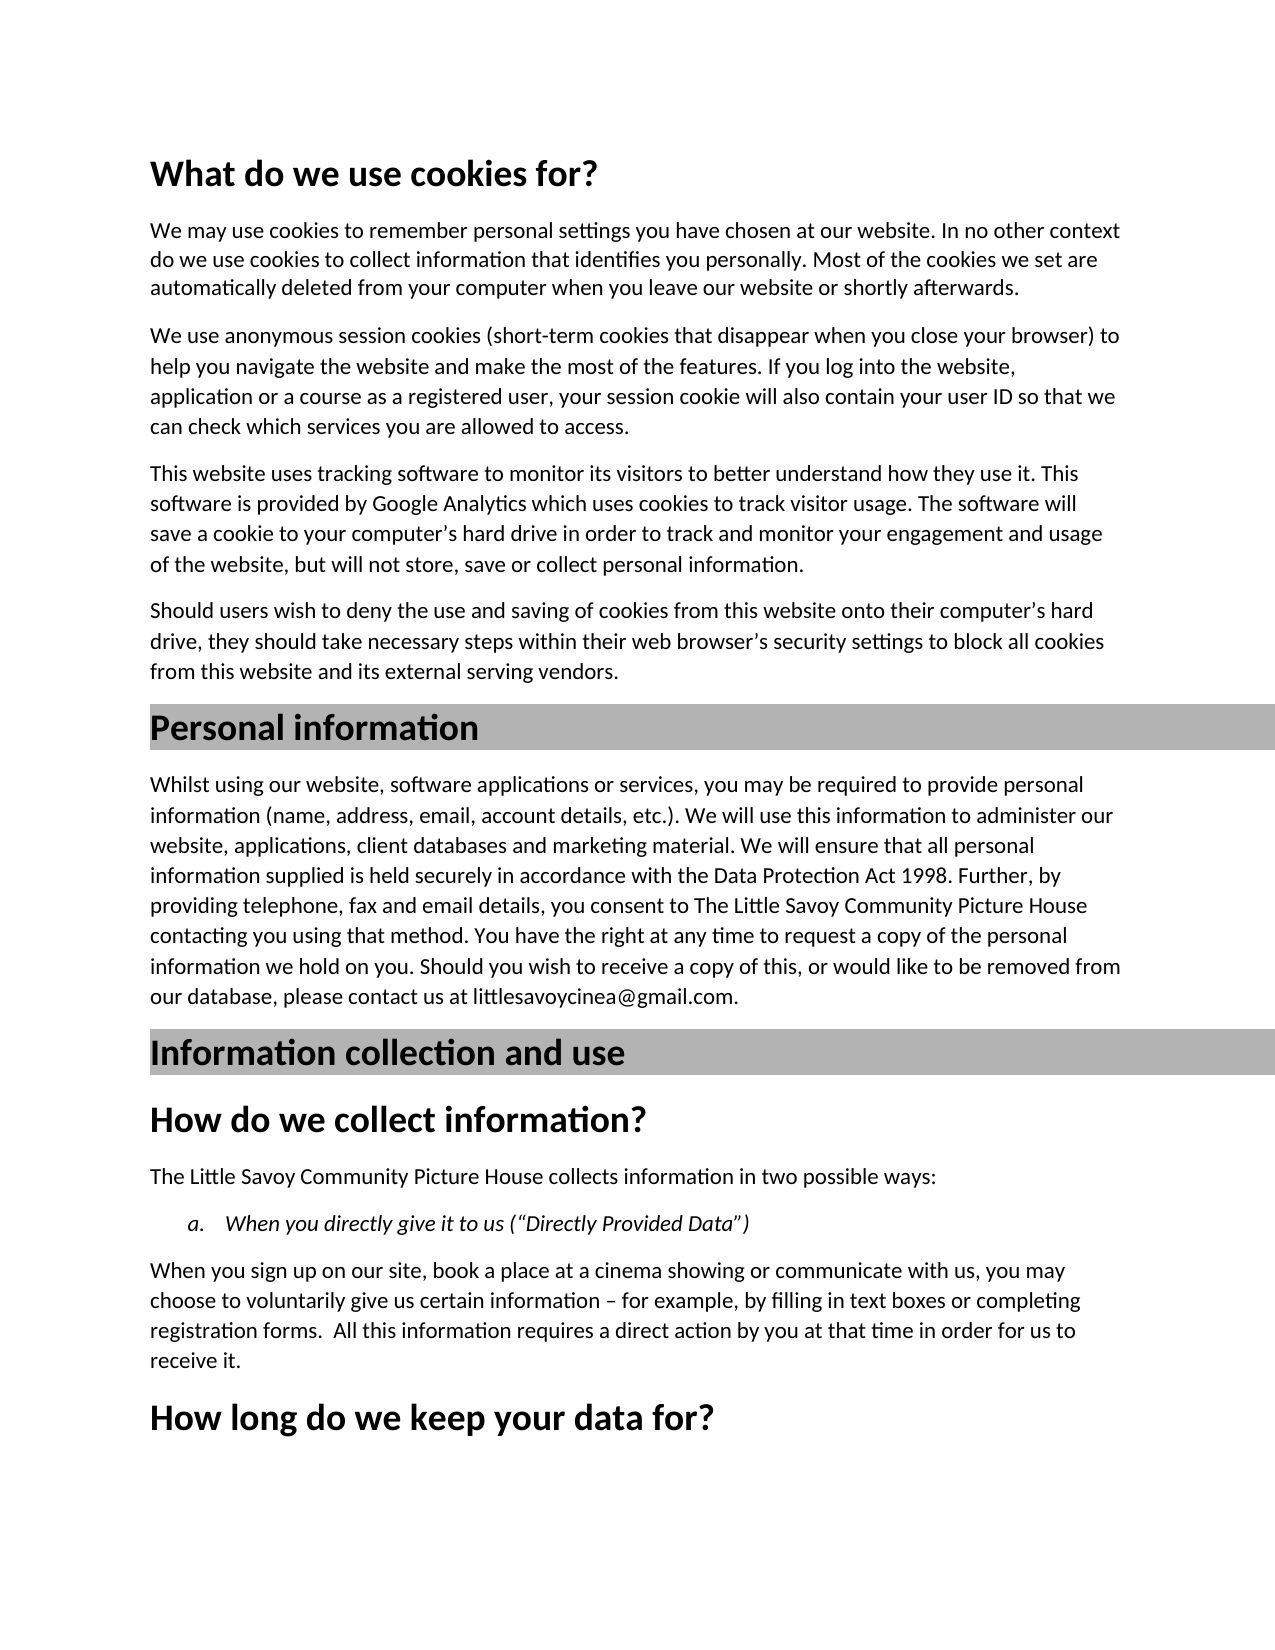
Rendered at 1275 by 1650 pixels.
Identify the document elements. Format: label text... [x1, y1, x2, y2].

text Information collection and use [150, 1029, 1275, 1075]
text What do we use cookies for? [150, 150, 1125, 196]
text Personal information [150, 704, 1275, 750]
text The Little Savoy Community Picture House collects information in two possible ways: [150, 1162, 1125, 1190]
text When you sign up on our site, book a place at a cinema showing or communicate with us, you may choose to voluntarily give us certain information – for example, by filling in text boxes or completing registration forms. All this information requires a direct action by you at that time in order for us to receive it. [150, 1256, 1125, 1374]
text This website uses tracking software to monitor its visitors to better understand how they use it. This software is provided by Google Analytics which uses cookies to track visitor usage. The software will save a cookie to your computer’s hard drive in order to track and monitor your engagement and usage of the website, but will not store, save or collect personal information. [150, 459, 1125, 578]
text How do we collect information? [150, 1096, 1125, 1141]
text Whilst using our website, software applications or services, you may be required to provide personal information (name, address, email, account details, etc.). We will use this information to administer our website, applications, client databases and marketing material. We will ensure that all personal information supplied is held securely in accordance with the Data Protection Act 1998. Further, by providing telephone, fax and email details, you consent to The Little Savoy Community Picture House contacting you using that method. You have the right at any time to request a copy of the personal information we hold on you. Should you wish to receive a copy of this, or would like to be removed from our database, please contact us at littlesavoycinea@gmail.com. [150, 771, 1125, 1010]
text Should users wish to deny the use and saving of cookies from this website onto their computer’s hard drive, they should take necessary steps within their web browser’s security settings to block all cookies from this website and its external serving vendors. [150, 597, 1125, 685]
text How long do we keep your data for? [150, 1393, 1125, 1439]
text We use anonymous session cookies (short-term cookies that disappear when you close your browser) to help you navigate the website and make the most of the features. If you log into the website, application or a course as a registered user, your session cookie will also contain your user ID so that we can check which services you are allowed to access. [150, 322, 1125, 440]
text We may use cookies to remember personal settings you have chosen at our website. In no other context do we use cookies to collect information that identifies you personally. Most of the cookies we set are automatically deleted from your computer when you leave our website or shortly afterwards. [150, 217, 1125, 301]
list When you directly give it to us (“Directly Provided Data”) [187, 1209, 1125, 1237]
